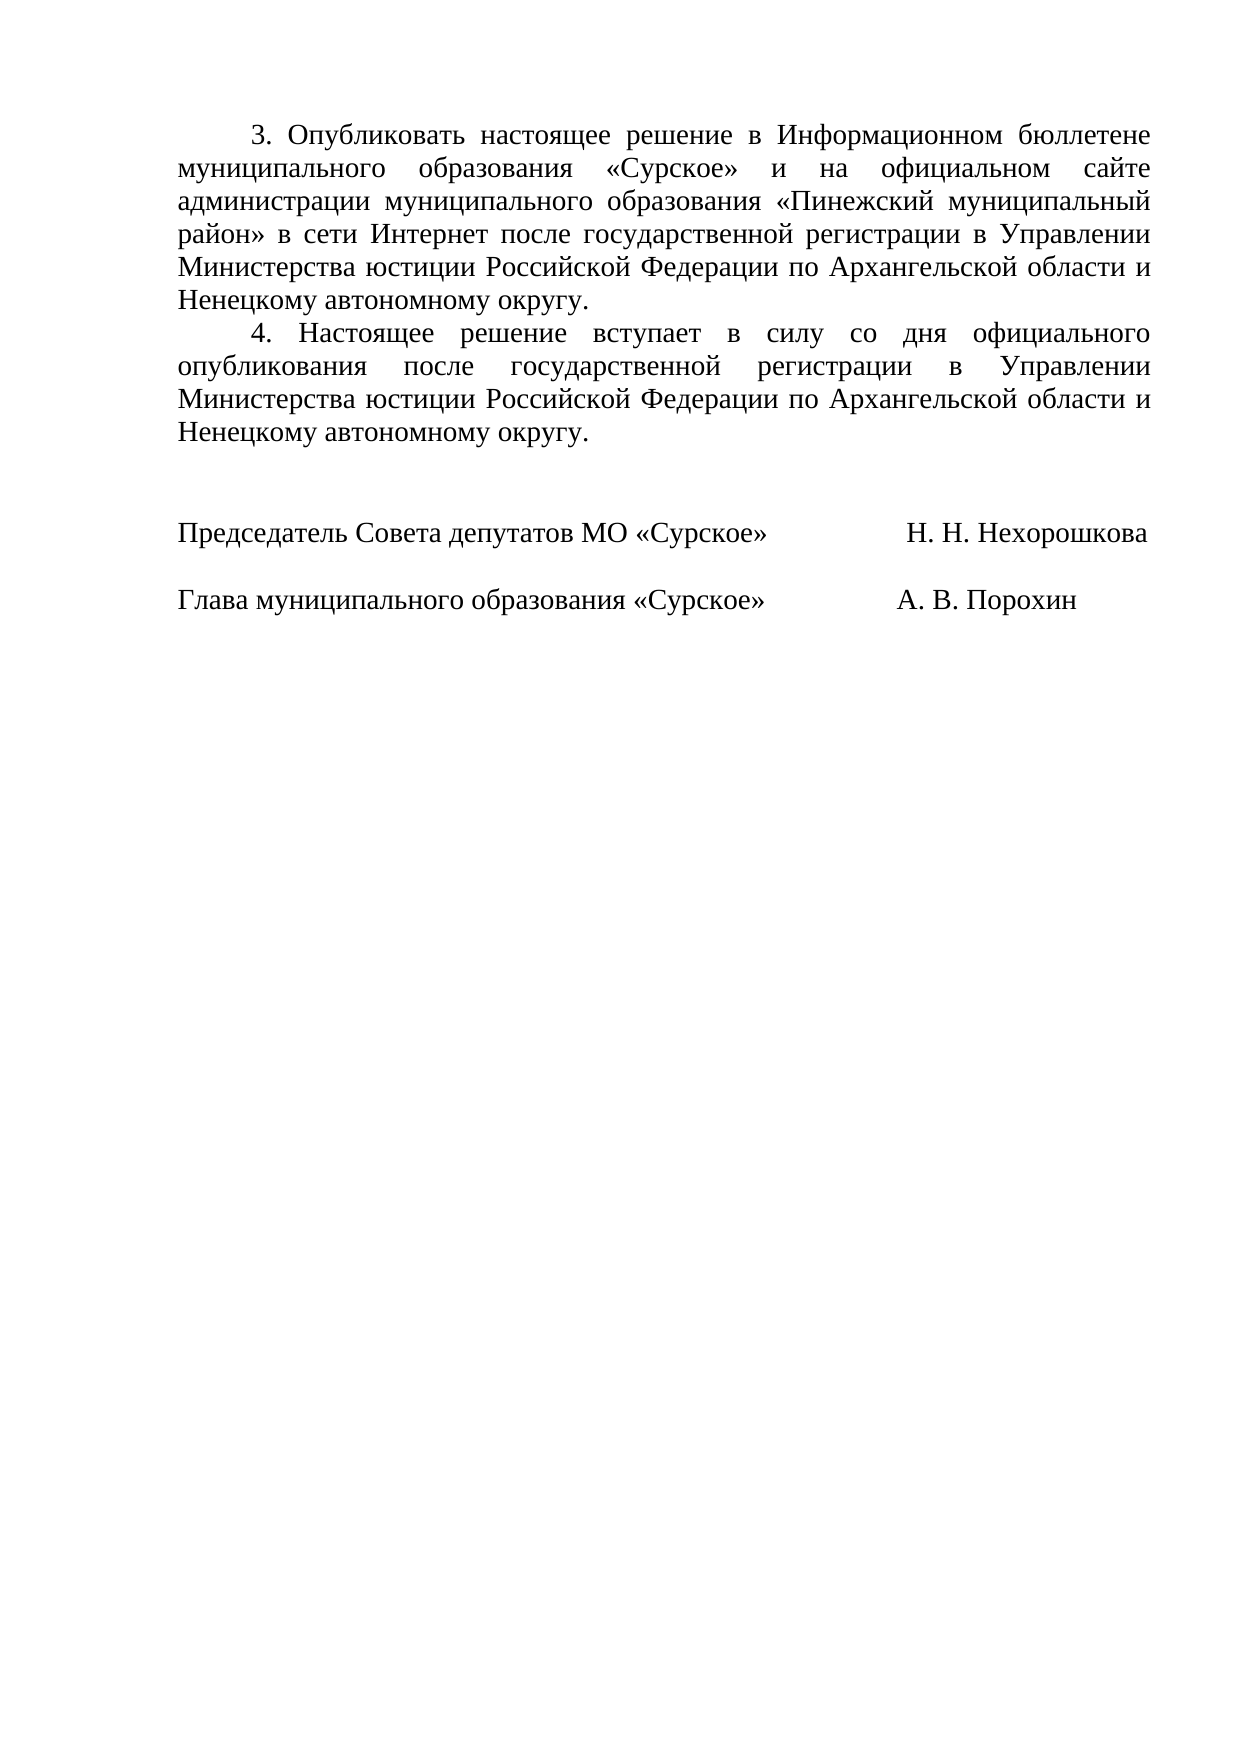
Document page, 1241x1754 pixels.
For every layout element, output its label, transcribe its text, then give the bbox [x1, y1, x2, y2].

text 4. Настоящее решение вступает в силу со дня официального опубликования после государственной регистрации в Управлении Министерства юстиции Российской Федерации по Архангельской области и Ненецкому автономному округу. [177, 316, 1152, 448]
text Глава муниципального образования «Сурское» А. В. Порохин [177, 582, 1152, 616]
text Председатель Совета депутатов МО «Сурское» Н. Н. Нехорошкова [177, 515, 1152, 548]
text 3. Опубликовать настоящее решение в Информационном бюллетене муниципального образования «Сурское» и на официальном сайте администрации муниципального образования «Пинежский муниципальный район» в сети Интернет после государственной регистрации в Управлении Министерства юстиции Российской Федерации по Архангельской области и Ненецкому автономному округу. [177, 118, 1152, 316]
